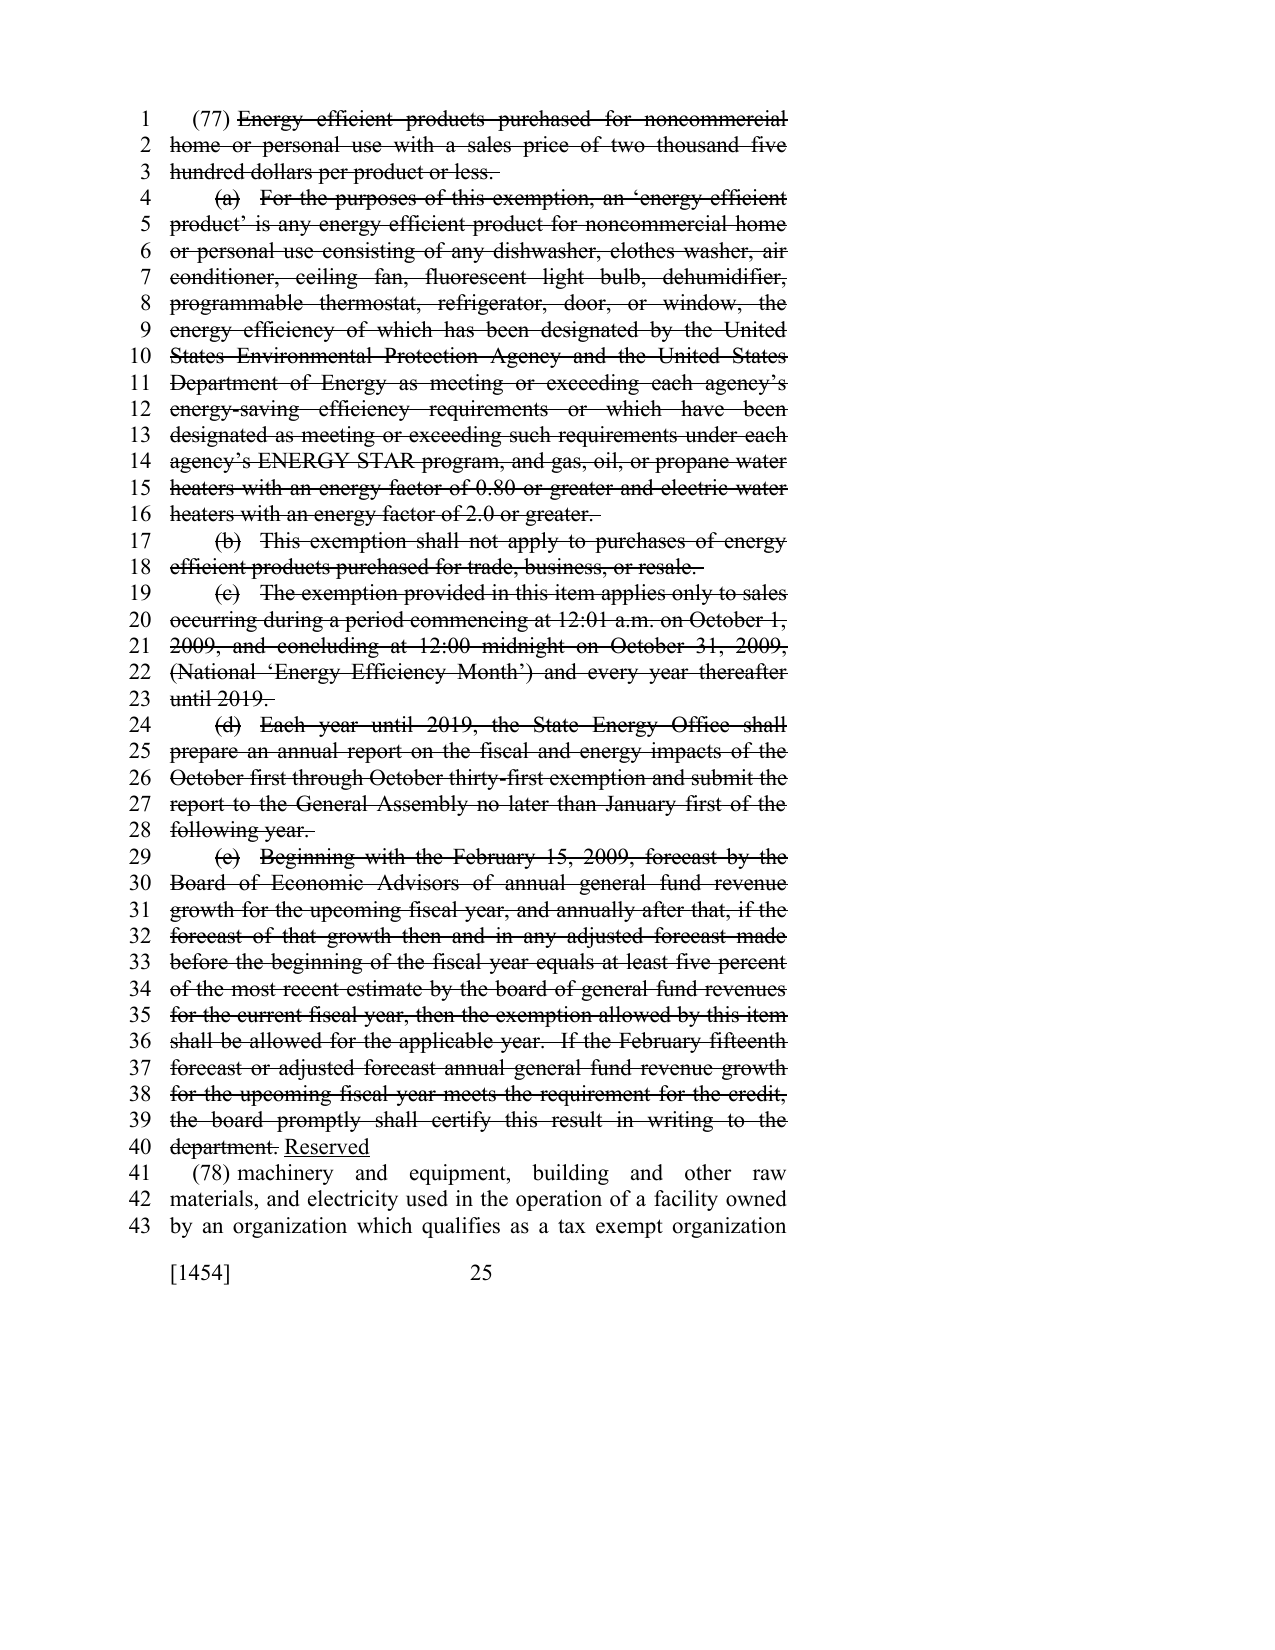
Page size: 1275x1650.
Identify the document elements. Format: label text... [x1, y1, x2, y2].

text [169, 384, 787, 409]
text (77) Energy efficient products purchased for noncommercial home or personal use with a sales price of two thousand five hundred dollars per product or less. [169, 105, 787, 146]
text (b) This exemption shall not apply to purchases of energy efficient products purchased for trade, business, or resale. [169, 527, 787, 579]
text (c) The exemption provided in this item applies only to sales occurring during a period commencing at 12:01 a.m. on October 1, 2009, and concluding at 12:00 midnight on October 31, 2009, (National ‘Energy Efficiency Month’) and every year thereafter until 2019. [169, 647, 787, 673]
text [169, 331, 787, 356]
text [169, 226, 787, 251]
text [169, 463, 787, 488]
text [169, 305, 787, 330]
text (77) Energy efficient products purchased for noncommercial home or personal use with a sales price of two thousand five hundred dollars per product or less. [169, 147, 787, 184]
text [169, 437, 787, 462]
text (c) The exemption provided in this item applies only to sales occurring during a period commencing at 12:01 a.m. on October 1, 2009, and concluding at 12:00 midnight on October 31, 2009, (National ‘Energy Efficiency Month’) and every year thereafter until 2019. [169, 674, 787, 711]
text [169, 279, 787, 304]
text (c) The exemption provided in this item applies only to sales occurring during a period commencing at 12:01 a.m. on October 1, 2009, and concluding at 12:00 midnight on October 31, 2009, (National ‘Energy Efficiency Month’) and every year thereafter until 2019. [169, 579, 787, 620]
text (d) Each year until 2019, the State Energy Office shall prepare an annual report on the fiscal and energy impacts of the October first through October thirty-first exemption and submit the report to the General Assembly no later than January first of the following year. [169, 806, 787, 843]
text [169, 1159, 787, 1238]
text (d) Each year until 2019, the State Energy Office shall prepare an annual report on the fiscal and energy impacts of the October first through October thirty-first exemption and submit the report to the General Assembly no later than January first of the following year. [169, 711, 787, 752]
